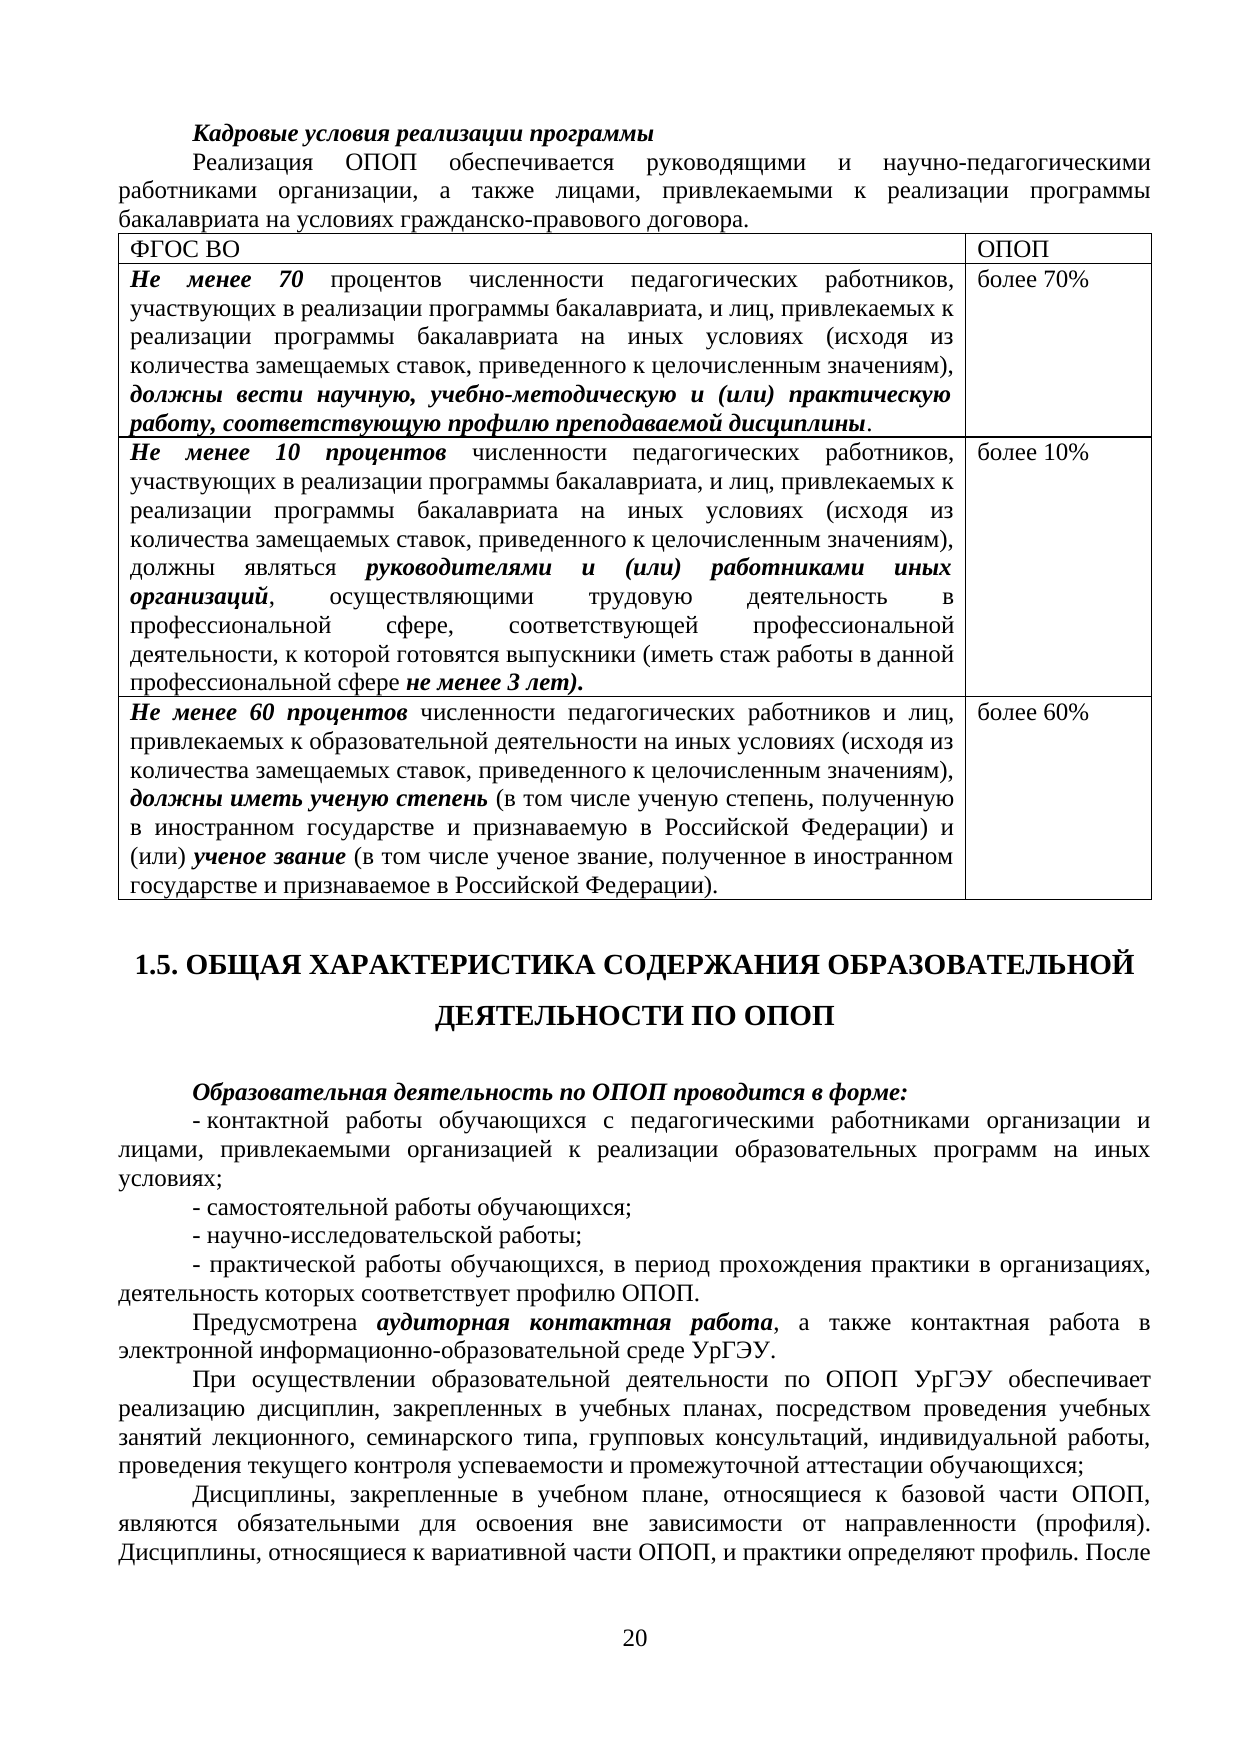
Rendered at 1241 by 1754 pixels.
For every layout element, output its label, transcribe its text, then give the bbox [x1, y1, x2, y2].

text - научно-исследовательской работы; [118, 1220, 1152, 1249]
table_cell более 60% [966, 697, 1151, 898]
table_cell более 10% [966, 438, 1151, 696]
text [118, 1479, 1152, 1565]
text Образовательная деятельность по ОПОП проводится в форме: [118, 1077, 1152, 1105]
table_header ФГОС ВО [119, 234, 965, 263]
text При осуществлении образовательной деятельности по ОПОП УрГЭУ обеспечивает реализацию дисциплин, закрепленных в учебных планах, посредством проведения учебных занятий лекционного, семинарского типа, групповых консультаций, индивидуальной работы, проведения текущего контроля успеваемости и промежуточной аттестации обучающихся; [118, 1364, 1152, 1479]
text - контактной работы обучающихся с педагогическими работниками организации и лицами, привлекаемыми организацией к реализации образовательных программ на иных условиях; [118, 1105, 1152, 1192]
table_header ОПОП [966, 234, 1151, 263]
text - практической работы обучающихся, в период прохождения практики в организациях, деятельность которых соответствует профилю ОПОП. [118, 1249, 1152, 1307]
table_cell более 70% [966, 264, 1151, 436]
table_cell Не менее 60 процентов численности педагогических работников и лиц, привлекаемых к образовательной деятельности на иных условиях (исходя из количества замещаемых ставок, приведенного к целочисленным значениям), должны иметь ученую степень (в том числе ученую степень, полученную в иностранном государстве и признаваемую в Российской Федерации) и (или) ученое звание (в том числе ученое звание, полученное в иностранном государстве и признаваемое в Российской Федерации). [119, 697, 965, 898]
table_cell Не менее 70 процентов численности педагогических работников, участвующих в реализации программы бакалавриата, и лиц, привлекаемых к реализации программы бакалавриата на иных условиях (исходя из количества замещаемых ставок, приведенного к целочисленным значениям), должны вести научную, учебно-методическую и (или) практическую работу, соответствующую профилю преподаваемой дисциплины. [119, 264, 965, 436]
text - самостоятельной работы обучающихся; [118, 1192, 1152, 1220]
text Реализация ОПОП обеспечивается руководящими и научно-педагогическими работниками организации, а также лицами, привлекаемыми к реализации программы бакалавриата на условиях гражданско-правового договора. [118, 147, 1152, 233]
subtitle 1.5. ОБЩАЯ ХАРАКТЕРИСТИКА СОДЕРЖАНИЯ ОБРАЗОВАТЕЛЬНОЙ ДЕЯТЕЛЬНОСТИ ПО ОПОП [118, 947, 1152, 1031]
text Предусмотрена аудиторная контактная работа, а также контактная работа в электронной информационно-образовательной среде УрГЭУ. [118, 1307, 1152, 1364]
text Кадровые условия реализации программы [118, 118, 1152, 147]
table_cell Не менее 10 процентов численности педагогических работников, участвующих в реализации программы бакалавриата, и лиц, привлекаемых к реализации программы бакалавриата на иных условиях (исходя из количества замещаемых ставок, приведенного к целочисленным значениям), должны являться руководителями и (или) работниками иных организаций, осуществляющими трудовую деятельность в профессиональной сфере, соответствующей профессиональной деятельности, к которой готовятся выпускники (иметь стаж работы в данной профессиональной сфере не менее 3 лет). [119, 438, 965, 696]
